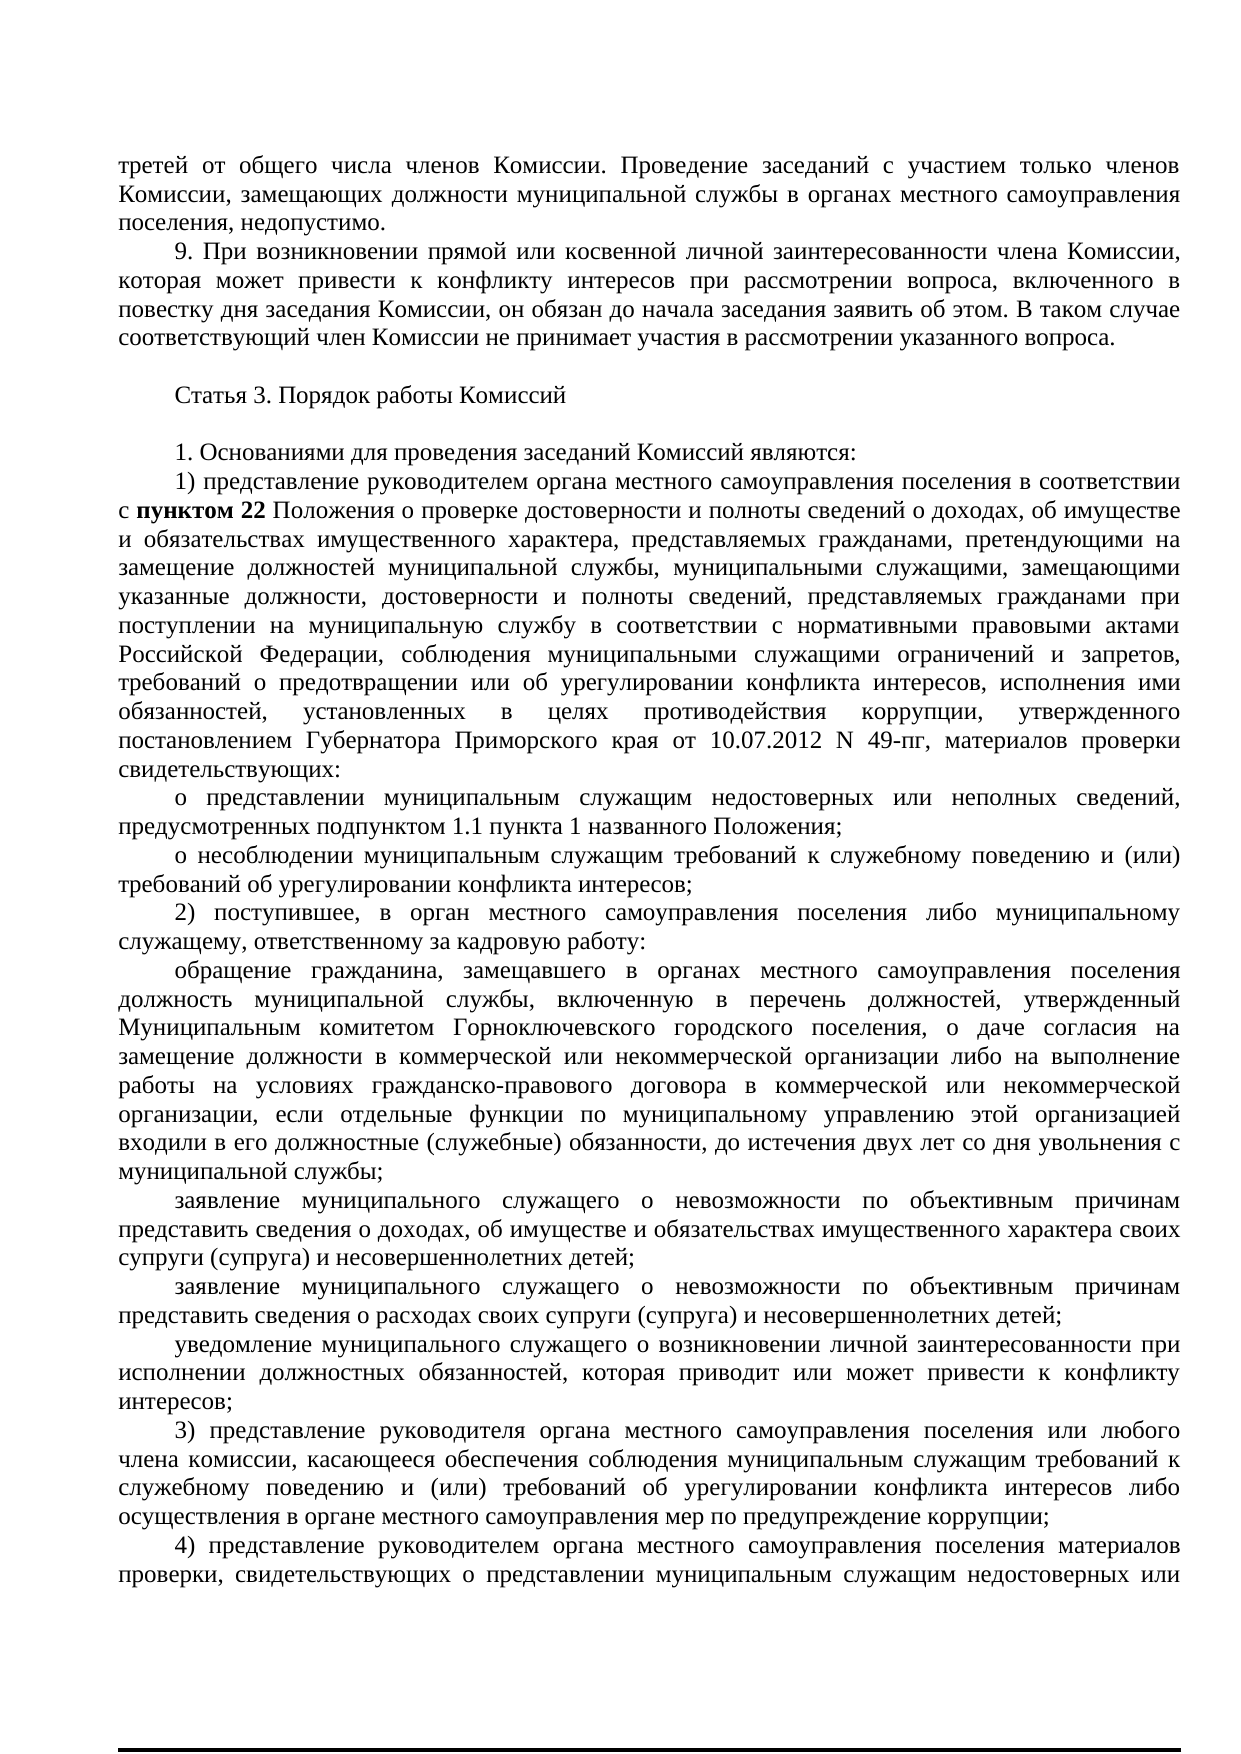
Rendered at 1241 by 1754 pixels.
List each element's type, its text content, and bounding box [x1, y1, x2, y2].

text 2) поступившее, в орган местного самоуправления поселения либо муниципальному служащему, ответственному за кадровую работу: [118, 897, 1181, 955]
text 9. При возникновении прямой или косвенной личной заинтересованности члена Комиссии, которая может привести к конфликту интересов при рассмотрении вопроса, включенного в повестку дня заседания Комиссии, он обязан до начала заседания заявить об этом. В таком случае соответствующий член Комиссии не принимает участия в рассмотрении указанного вопроса. [118, 236, 1181, 351]
text 3) представление руководителя органа местного самоуправления поселения или любого члена комиссии, касающееся обеспечения соблюдения муниципальным служащим требований к служебному поведению и (или) требований об урегулировании конфликта интересов либо осуществления в органе местного самоуправления мер по предупреждение коррупции; [118, 1415, 1181, 1530]
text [118, 150, 1181, 236]
text заявление муниципального служащего о невозможности по объективным причинам представить сведения о доходах, об имуществе и обязательствах имущественного характера своих супруги (супруга) и несовершеннолетних детей; [118, 1185, 1181, 1271]
text 1. Основаниями для проведения заседаний Комиссий являются: [118, 437, 1181, 466]
text Статья 3. Порядок работы Комиссий [118, 380, 1181, 409]
text обращение гражданина, замещавшего в органах местного самоуправления поселения должность муниципальной службы, включенную в перечень должностей, утвержденный Муниципальным комитетом Горноключевского городского поселения, о даче согласия на замещение должности в коммерческой или некоммерческой организации либо на выполнение работы на условиях гражданско-правового договора в коммерческой или некоммерческой организации, если отдельные функции по муниципальному управлению этой организацией входили в его должностные (служебные) обязанности, до истечения двух лет со дня увольнения с муниципальной службы; [118, 955, 1181, 1185]
text 1) представление руководителем органа местного самоуправления поселения в соответствии с пунктом 22 Положения о проверке достоверности и полноты сведений о доходах, об имуществе и обязательствах имущественного характера, представляемых гражданами, претендующими на замещение должностей муниципальной службы, муниципальными служащими, замещающими указанные должности, достоверности и полноты сведений, представляемых гражданами при поступлении на муниципальную службу в соответствии с нормативными правовыми актами Российской Федерации, соблюдения муниципальными служащими ограничений и запретов, требований о предотвращении или об урегулировании конфликта интересов, исполнения ими обязанностей, установленных в целях противодействия коррупции, утвержденного постановлением Губернатора Приморского края от 10.07.2012 N 49-пг, материалов проверки свидетельствующих: [118, 466, 1181, 782]
text уведомление муниципального служащего о возникновении личной заинтересованности при исполнении должностных обязанностей, которая приводит или может привести к конфликту интересов; [118, 1329, 1181, 1415]
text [118, 1530, 1181, 1587]
text о представлении муниципальным служащим недостоверных или неполных сведений, предусмотренных подпунктом 1.1 пункта 1 названного Положения; [118, 782, 1181, 840]
text о несоблюдении муниципальным служащим требований к служебному поведению и (или) требований об урегулировании конфликта интересов; [118, 840, 1181, 897]
text заявление муниципального служащего о невозможности по объективным причинам представить сведения о расходах своих супруги (супруга) и несовершеннолетних детей; [118, 1271, 1181, 1329]
